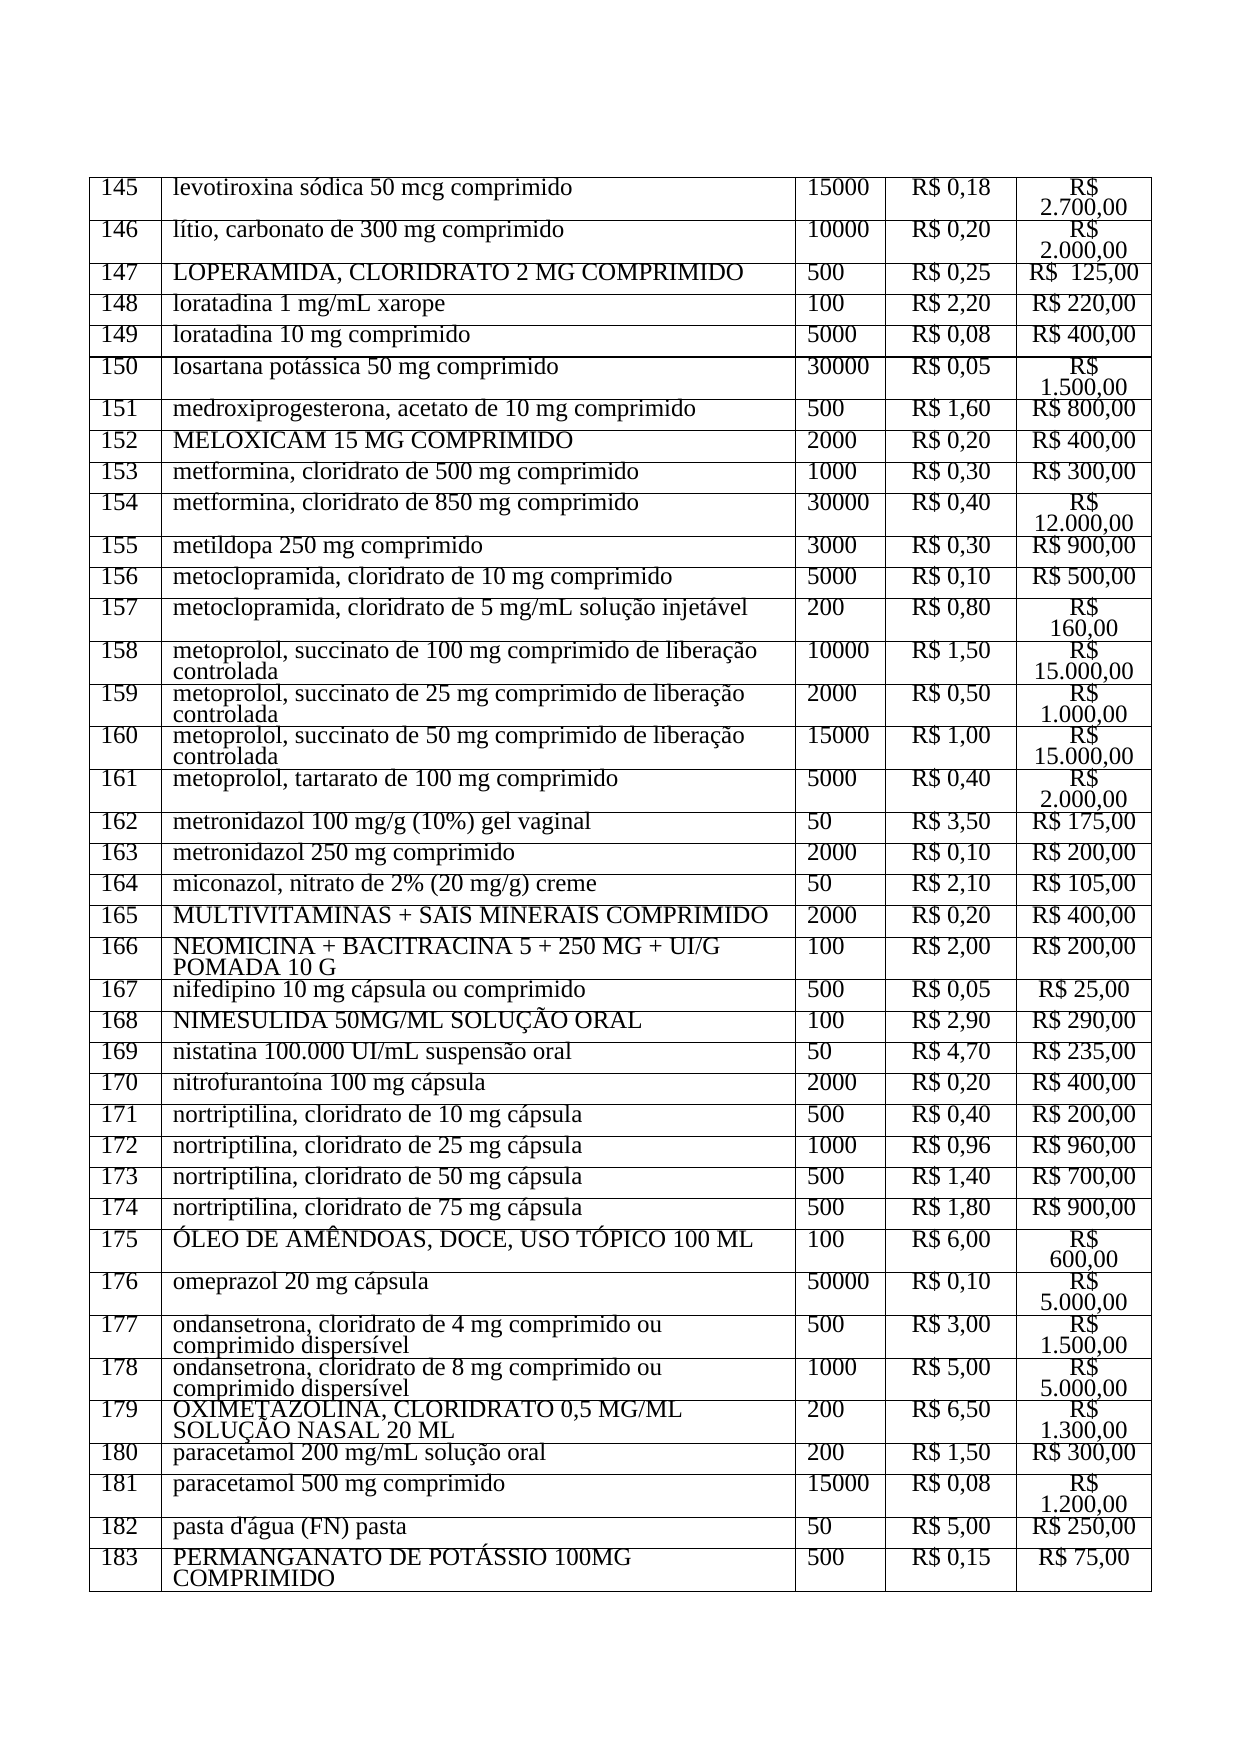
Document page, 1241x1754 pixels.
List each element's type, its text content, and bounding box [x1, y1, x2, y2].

table_cell R$ 0,40 [886, 1105, 1016, 1136]
table_cell 146 [90, 221, 161, 263]
table_cell R$ 1.300,00 [1017, 1401, 1151, 1443]
table_cell 170 [90, 1074, 161, 1104]
table_cell ÓLEO DE AMÊNDOAS, DOCE, USO TÓPICO 100 ML [162, 1230, 795, 1272]
table_cell R$ 5,00 [886, 1518, 1016, 1548]
table_cell 179 [90, 1401, 161, 1443]
table_cell miconazol, nitrato de 2% (20 mg/g) creme [162, 875, 795, 905]
table_cell ondansetrona, cloridrato de 4 mg comprimido ou comprimido dispersível [162, 1316, 795, 1357]
table_cell R$ 960,00 [1017, 1137, 1151, 1167]
table_cell 149 [90, 326, 161, 356]
table_cell 175 [90, 1230, 161, 1272]
table_cell 151 [90, 400, 161, 430]
table_cell R$ 400,00 [1017, 906, 1151, 937]
table_cell 5000 [796, 568, 885, 598]
table_cell R$ 1.500,00 [1017, 358, 1151, 399]
table_cell R$ 235,00 [1017, 1043, 1151, 1073]
table_cell 15000 [796, 178, 885, 220]
table_cell metoprolol, succinato de 25 mg comprimido de liberação controlada [162, 685, 795, 726]
table_cell pasta d'água (FN) pasta [162, 1518, 795, 1548]
table_cell 1000 [796, 1137, 885, 1167]
table_cell metoclopramida, cloridrato de 10 mg comprimido [162, 568, 795, 598]
table_cell PERMANGANATO DE POTÁSSIO 100MG COMPRIMIDO [162, 1549, 795, 1591]
table_cell R$ 0,40 [886, 494, 1016, 536]
table_cell 166 [90, 938, 161, 979]
table_cell nifedipino 10 mg cápsula ou comprimido [162, 980, 795, 1011]
table_cell 3000 [796, 537, 885, 567]
table_cell 173 [90, 1168, 161, 1198]
table_cell R$ 500,00 [1017, 568, 1151, 598]
table_cell R$ 2.000,00 [1017, 770, 1151, 812]
table_cell loratadina 1 mg/mL xarope [162, 295, 795, 325]
table_cell R$ 1,60 [886, 400, 1016, 430]
table_cell R$ 200,00 [1017, 844, 1151, 874]
table_cell 500 [796, 1199, 885, 1229]
table_cell R$ 900,00 [1017, 1199, 1151, 1229]
table_cell metildopa 250 mg comprimido [162, 537, 795, 567]
table_cell R$ 12.000,00 [1017, 494, 1151, 536]
table_cell R$ 0,10 [886, 568, 1016, 598]
table_cell 1000 [796, 1359, 885, 1400]
table_cell metformina, cloridrato de 500 mg comprimido [162, 463, 795, 493]
table_cell R$ 1,80 [886, 1199, 1016, 1229]
table_cell LOPERAMIDA, CLORIDRATO 2 MG COMPRIMIDO [162, 264, 795, 294]
table_cell R$ 700,00 [1017, 1168, 1151, 1198]
table_cell R$ 3,00 [886, 1316, 1016, 1357]
table_cell 200 [796, 1401, 885, 1443]
table_cell metronidazol 250 mg comprimido [162, 844, 795, 874]
table_cell NIMESULIDA 50MG/ML SOLUÇÃO ORAL [162, 1012, 795, 1042]
table_cell 167 [90, 980, 161, 1011]
table_cell 164 [90, 875, 161, 905]
table_cell 50000 [796, 1273, 885, 1315]
table_cell nortriptilina, cloridrato de 10 mg cápsula [162, 1105, 795, 1136]
table_cell 2000 [796, 1074, 885, 1104]
table_cell R$ 0,20 [886, 221, 1016, 263]
table_cell lítio, carbonato de 300 mg comprimido [162, 221, 795, 263]
table_cell 30000 [796, 358, 885, 399]
table_cell 500 [796, 980, 885, 1011]
table_cell R$ 0,20 [886, 431, 1016, 462]
table_cell 500 [796, 1316, 885, 1357]
table_cell 157 [90, 599, 161, 641]
table_cell metoprolol, tartarato de 100 mg comprimido [162, 770, 795, 812]
table_cell nistatina 100.000 UI/mL suspensão oral [162, 1043, 795, 1073]
table_cell R$ 0,05 [886, 980, 1016, 1011]
table_cell nortriptilina, cloridrato de 25 mg cápsula [162, 1137, 795, 1167]
table_cell 100 [796, 938, 885, 979]
table_cell 2000 [796, 431, 885, 462]
table_cell 156 [90, 568, 161, 598]
table_cell 500 [796, 264, 885, 294]
table_cell R$ 290,00 [1017, 1012, 1151, 1042]
table_cell R$ 15.000,00 [1017, 642, 1151, 683]
table_cell R$ 200,00 [1017, 1105, 1151, 1136]
table_cell R$ 5.000,00 [1017, 1359, 1151, 1400]
table_cell 200 [796, 1444, 885, 1474]
table_cell 500 [796, 1168, 885, 1198]
table_cell 2000 [796, 844, 885, 874]
table_cell ondansetrona, cloridrato de 8 mg comprimido ou comprimido dispersível [162, 1359, 795, 1400]
table_cell 178 [90, 1359, 161, 1400]
table_cell 500 [796, 1549, 885, 1591]
table_cell R$ 4,70 [886, 1043, 1016, 1073]
table_cell 159 [90, 685, 161, 726]
table_cell R$ 400,00 [1017, 1074, 1151, 1104]
table_cell 177 [90, 1316, 161, 1357]
table_cell R$ 0,20 [886, 1074, 1016, 1104]
table_cell 10000 [796, 221, 885, 263]
table_cell R$ 1.000,00 [1017, 685, 1151, 726]
table_cell nortriptilina, cloridrato de 50 mg cápsula [162, 1168, 795, 1198]
table_cell 176 [90, 1273, 161, 1315]
table_cell 168 [90, 1012, 161, 1042]
table_cell R$ 0,50 [886, 685, 1016, 726]
table_cell R$ 3,50 [886, 813, 1016, 843]
table_cell OXIMETAZOLINA, CLORIDRATO 0,5 MG/ML SOLUÇÃO NASAL 20 ML [162, 1401, 795, 1443]
table_cell paracetamol 500 mg comprimido [162, 1475, 795, 1517]
table_cell 100 [796, 1012, 885, 1042]
table_cell R$ 0,10 [886, 844, 1016, 874]
table_cell 100 [796, 295, 885, 325]
table_cell 154 [90, 494, 161, 536]
table_cell 15000 [796, 727, 885, 769]
table_cell R$ 1,40 [886, 1168, 1016, 1198]
table_cell R$ 800,00 [1017, 400, 1151, 430]
table_cell R$ 2,00 [886, 938, 1016, 979]
table_cell R$ 1.200,00 [1017, 1475, 1151, 1517]
table_cell metoprolol, succinato de 100 mg comprimido de liberação controlada [162, 642, 795, 683]
table_cell R$ 75,00 [1017, 1549, 1151, 1591]
table_cell 15000 [796, 1475, 885, 1517]
table_cell 1000 [796, 463, 885, 493]
table_cell R$ 2.700,00 [1017, 178, 1151, 220]
table_cell R$ 300,00 [1017, 463, 1151, 493]
table_cell 165 [90, 906, 161, 937]
table_cell 181 [90, 1475, 161, 1517]
table_cell R$ 0,10 [886, 1273, 1016, 1315]
table_cell 160 [90, 727, 161, 769]
table_cell 150 [90, 358, 161, 399]
table_cell R$ 400,00 [1017, 326, 1151, 356]
table_cell metformina, cloridrato de 850 mg comprimido [162, 494, 795, 536]
table_cell R$ 2,10 [886, 875, 1016, 905]
table_cell metoclopramida, cloridrato de 5 mg/mL solução injetável [162, 599, 795, 641]
table_cell R$ 6,00 [886, 1230, 1016, 1272]
table_cell 171 [90, 1105, 161, 1136]
table_cell 148 [90, 295, 161, 325]
table_cell R$ 125,00 [1017, 264, 1151, 294]
table_cell R$ 15.000,00 [1017, 727, 1151, 769]
table_cell 158 [90, 642, 161, 683]
table_cell R$ 400,00 [1017, 431, 1151, 462]
table_cell R$ 2.000,00 [1017, 221, 1151, 263]
table_cell R$ 0,20 [886, 906, 1016, 937]
table_cell R$ 1,50 [886, 1444, 1016, 1474]
table_cell R$ 250,00 [1017, 1518, 1151, 1548]
table_cell 5000 [796, 770, 885, 812]
table_cell 100 [796, 1230, 885, 1272]
table_cell R$ 300,00 [1017, 1444, 1151, 1474]
table_cell losartana potássica 50 mg comprimido [162, 358, 795, 399]
table_cell R$ 0,40 [886, 770, 1016, 812]
table_cell R$ 1,50 [886, 642, 1016, 683]
table_cell metoprolol, succinato de 50 mg comprimido de liberação controlada [162, 727, 795, 769]
table_cell 155 [90, 537, 161, 567]
table_cell 161 [90, 770, 161, 812]
table_cell 174 [90, 1199, 161, 1229]
table_cell 153 [90, 463, 161, 493]
table_cell R$ 105,00 [1017, 875, 1151, 905]
table_cell 147 [90, 264, 161, 294]
table_cell levotiroxina sódica 50 mcg comprimido [162, 178, 795, 220]
table_cell NEOMICINA + BACITRACINA 5 + 250 MG + UI/G POMADA 10 G [162, 938, 795, 979]
table_cell 500 [796, 1105, 885, 1136]
table_cell nitrofurantoína 100 mg cápsula [162, 1074, 795, 1104]
table_cell 200 [796, 599, 885, 641]
table_cell 50 [796, 1518, 885, 1548]
table_cell R$ 175,00 [1017, 813, 1151, 843]
table_cell R$ 1,00 [886, 727, 1016, 769]
table_cell 5000 [796, 326, 885, 356]
table_cell 172 [90, 1137, 161, 1167]
table_cell R$ 2,90 [886, 1012, 1016, 1042]
table_cell 180 [90, 1444, 161, 1474]
table_cell MULTIVITAMINAS + SAIS MINERAIS COMPRIMIDO [162, 906, 795, 937]
table_cell medroxiprogesterona, acetato de 10 mg comprimido [162, 400, 795, 430]
table_cell 30000 [796, 494, 885, 536]
table_cell R$ 200,00 [1017, 938, 1151, 979]
table_cell metronidazol 100 mg/g (10%) gel vaginal [162, 813, 795, 843]
table_cell R$ 0,05 [886, 358, 1016, 399]
table_cell R$ 0,80 [886, 599, 1016, 641]
table_cell 162 [90, 813, 161, 843]
table_cell 50 [796, 875, 885, 905]
table_cell R$ 0,15 [886, 1549, 1016, 1591]
table_cell 50 [796, 1043, 885, 1073]
table_cell 163 [90, 844, 161, 874]
table_cell loratadina 10 mg comprimido [162, 326, 795, 356]
table_cell R$ 0,08 [886, 1475, 1016, 1517]
table_cell R$ 220,00 [1017, 295, 1151, 325]
table_cell R$ 6,50 [886, 1401, 1016, 1443]
table_cell 169 [90, 1043, 161, 1073]
table_cell MELOXICAM 15 MG COMPRIMIDO [162, 431, 795, 462]
table_cell R$ 0,96 [886, 1137, 1016, 1167]
table_cell R$ 0,08 [886, 326, 1016, 356]
table_cell R$ 0,25 [886, 264, 1016, 294]
table_cell 152 [90, 431, 161, 462]
table_cell 183 [90, 1549, 161, 1591]
table_cell R$ 5,00 [886, 1359, 1016, 1400]
table_cell omeprazol 20 mg cápsula [162, 1273, 795, 1315]
table_cell paracetamol 200 mg/mL solução oral [162, 1444, 795, 1474]
table_cell 182 [90, 1518, 161, 1548]
table_cell 500 [796, 400, 885, 430]
table_cell R$ 2,20 [886, 295, 1016, 325]
table_cell R$ 0,30 [886, 463, 1016, 493]
table_cell R$ 0,30 [886, 537, 1016, 567]
table_cell 10000 [796, 642, 885, 683]
table_cell 145 [90, 178, 161, 220]
table_cell R$ 25,00 [1017, 980, 1151, 1011]
table_cell R$ 1.500,00 [1017, 1316, 1151, 1357]
table_cell nortriptilina, cloridrato de 75 mg cápsula [162, 1199, 795, 1229]
table_cell 50 [796, 813, 885, 843]
table_cell 2000 [796, 906, 885, 937]
table_cell R$ 160,00 [1017, 599, 1151, 641]
table_cell 2000 [796, 685, 885, 726]
table_cell R$ 600,00 [1017, 1230, 1151, 1272]
table_cell R$ 900,00 [1017, 537, 1151, 567]
table_cell R$ 0,18 [886, 178, 1016, 220]
table_cell R$ 5.000,00 [1017, 1273, 1151, 1315]
